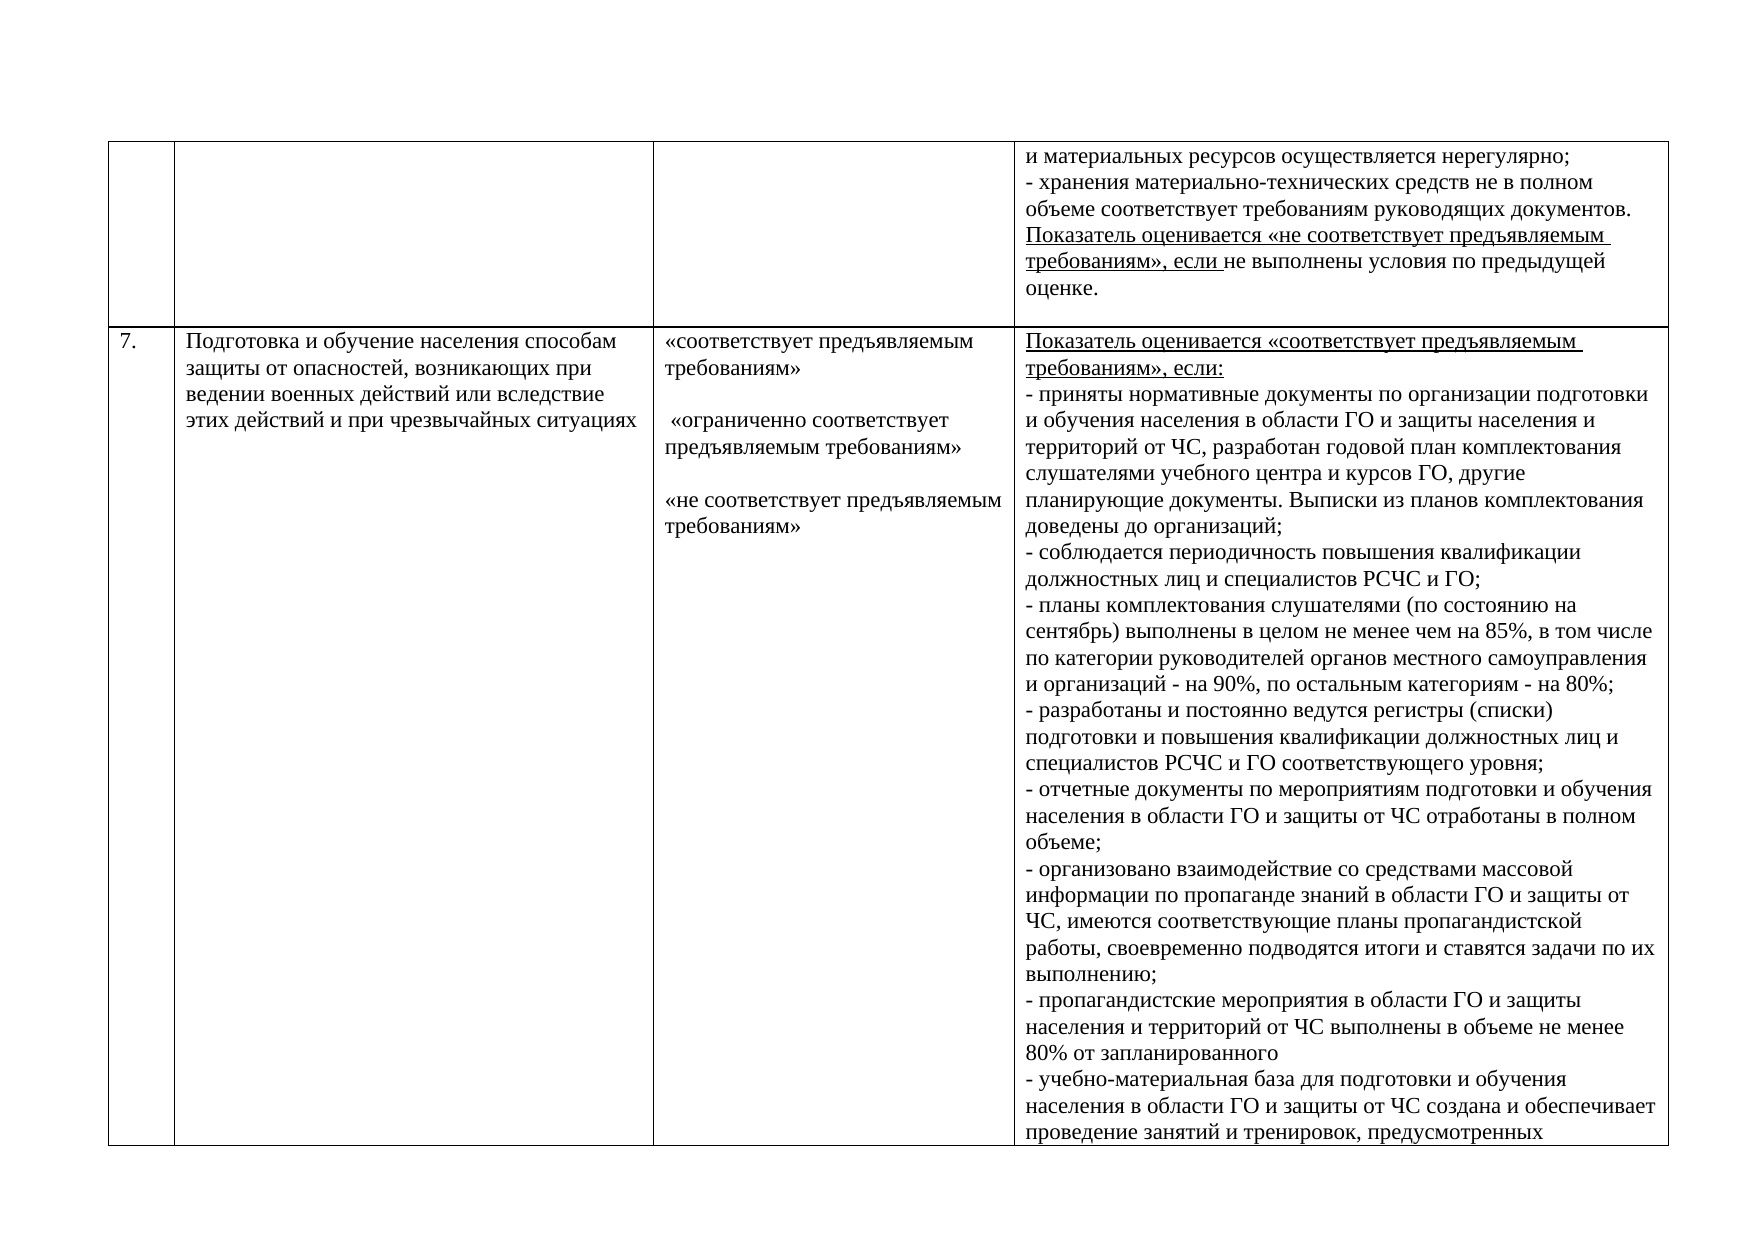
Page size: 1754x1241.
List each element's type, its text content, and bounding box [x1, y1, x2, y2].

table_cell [1015, 328, 1668, 1144]
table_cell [1015, 142, 1668, 326]
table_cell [654, 142, 1014, 326]
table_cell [175, 328, 653, 1144]
table_cell 7. [109, 328, 174, 1144]
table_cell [175, 142, 653, 326]
table_cell 6. [109, 142, 174, 326]
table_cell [654, 328, 1014, 1144]
